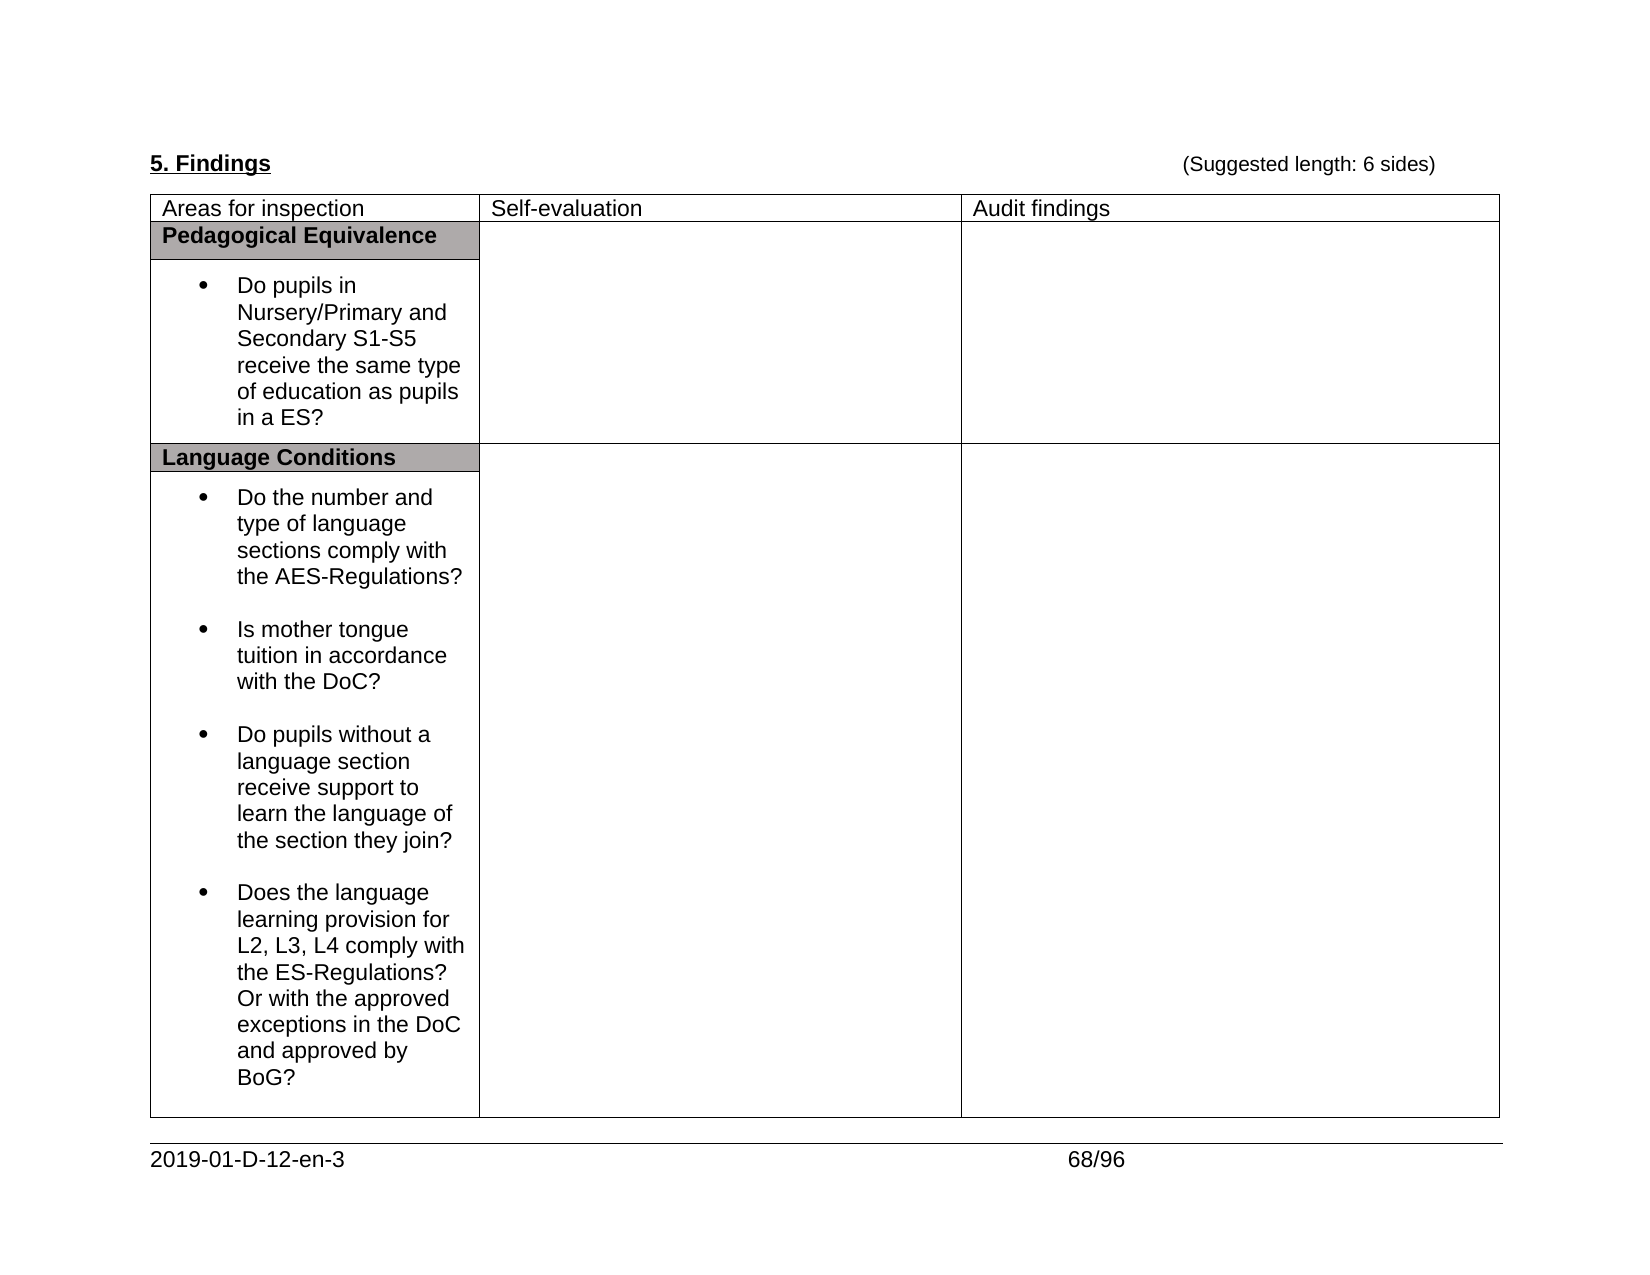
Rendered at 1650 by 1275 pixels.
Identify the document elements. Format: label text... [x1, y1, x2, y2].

table_cell [480, 444, 961, 1117]
table_cell Do pupils in Nursery/Primary and Secondary S1-S5 receive the same type of education as pupils in a ES? [151, 260, 479, 443]
table_cell [480, 222, 961, 443]
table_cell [151, 472, 479, 1117]
table_header Self-evaluation [480, 195, 961, 221]
subtitle 5. Findings (Suggested length: 6 sides) [150, 150, 1500, 177]
table_header Areas for inspection [151, 195, 479, 221]
table_header Audit findings [962, 195, 1499, 221]
table_cell Pedagogical Equivalence [151, 222, 479, 259]
table_cell [962, 222, 1499, 443]
table_cell Language Conditions [151, 444, 479, 471]
table_cell [962, 444, 1499, 1117]
